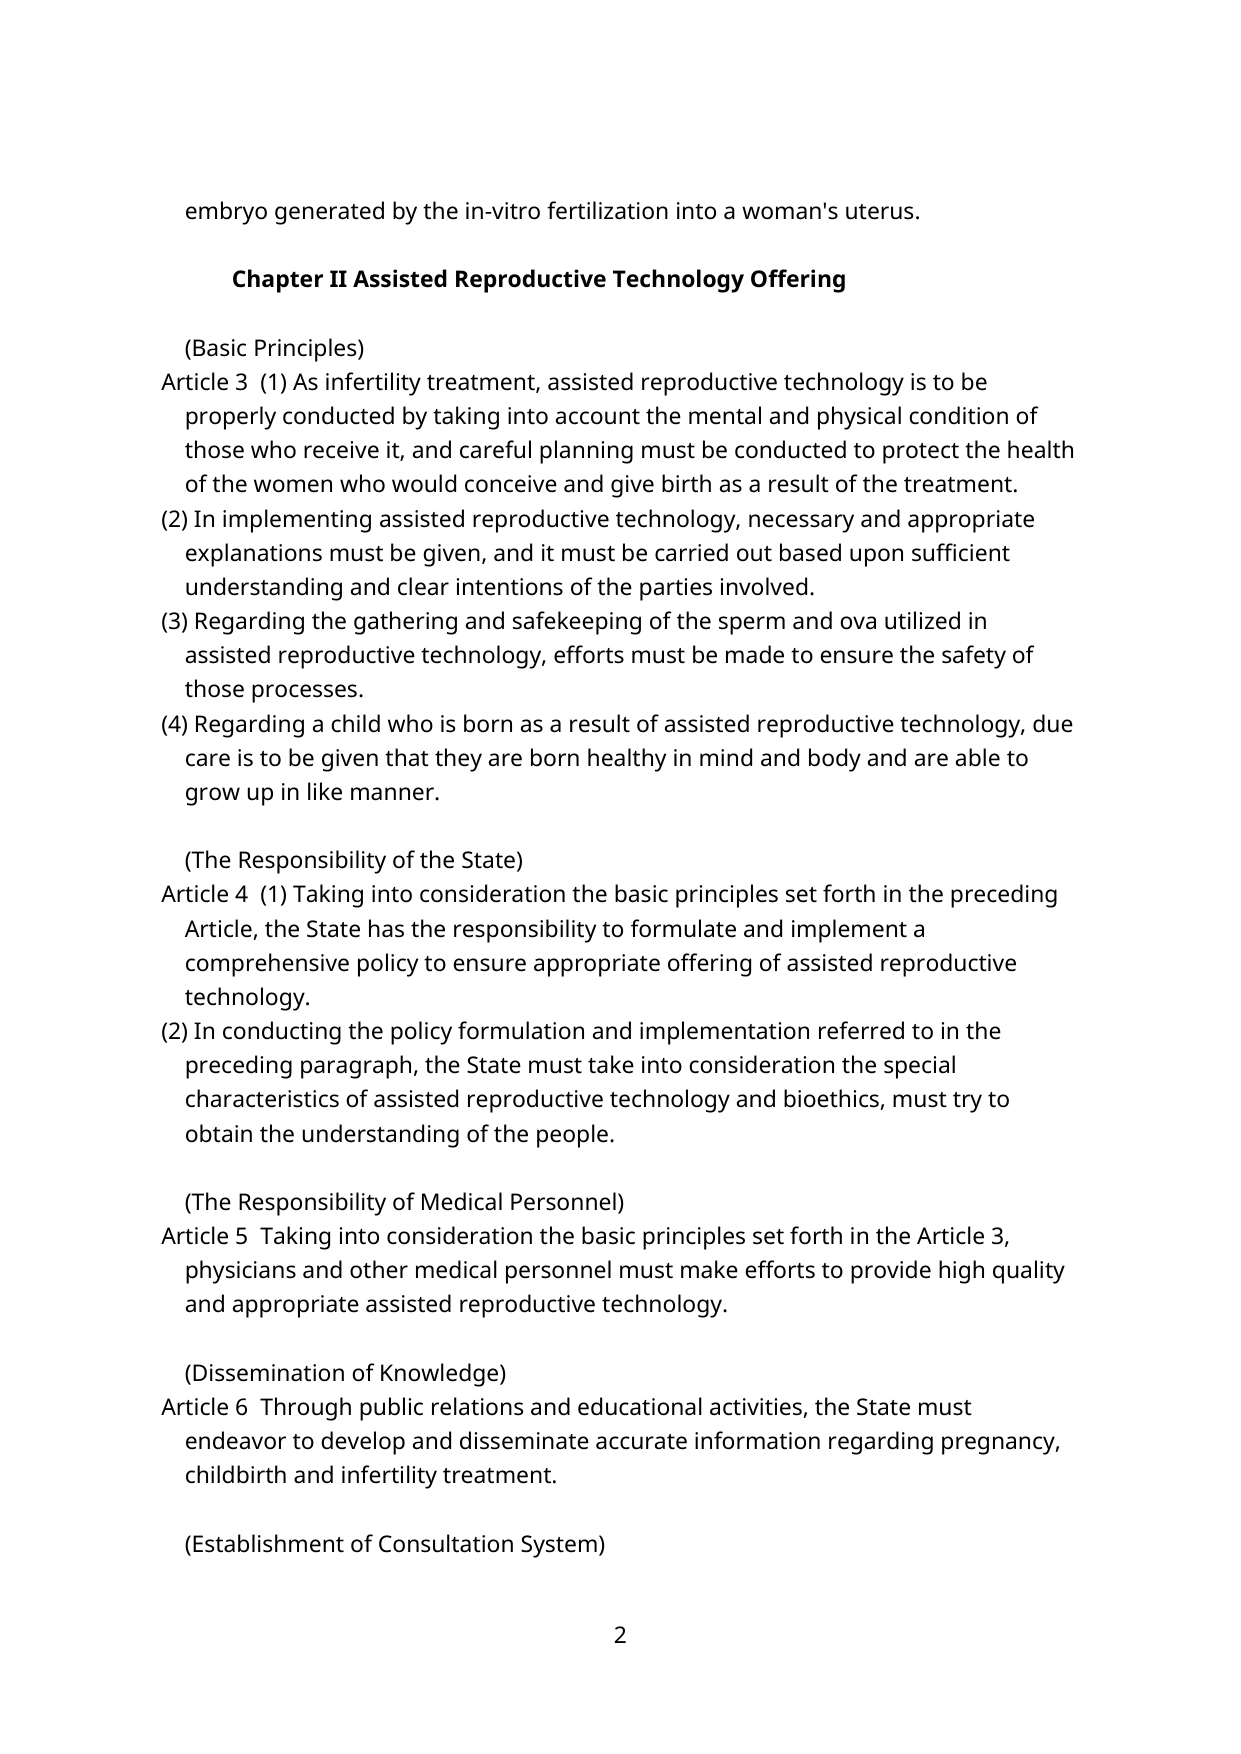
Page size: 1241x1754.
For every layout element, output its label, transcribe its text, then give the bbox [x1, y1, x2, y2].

text (The Responsibility of Medical Personnel) [184, 1184, 1079, 1219]
text (2) In implementing assisted reproductive technology, necessary and appropriate explanations must be given, and it must be carried out based upon sufficient understanding and clear intentions of the parties involved. [161, 501, 1079, 604]
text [161, 194, 1079, 228]
text (3) Regarding the gathering and safekeeping of the sperm and ova utilized in assisted reproductive technology, efforts must be made to ensure the safety of those processes. [161, 604, 1079, 706]
text Article 4 (1) Taking into consideration the basic principles set forth in the preceding Article, the State has the responsibility to formulate and implement a comprehensive policy to ensure appropriate offering of assisted reproductive technology. [161, 877, 1079, 1014]
text (The Responsibility of the State) [184, 843, 1079, 877]
text (Basic Principles) [184, 330, 1079, 364]
text (Establishment of Consultation System) [184, 1526, 1079, 1560]
text (2) In conducting the policy formulation and implementation referred to in the preceding paragraph, the State must take into consideration the special characteristics of assisted reproductive technology and bioethics, must try to obtain the understanding of the people. [161, 1014, 1079, 1150]
text Article 5 Taking into consideration the basic principles set forth in the Article 3, physicians and other medical personnel must make efforts to provide high quality and appropriate assisted reproductive technology. [161, 1219, 1079, 1321]
text (Dissemination of Knowledge) [184, 1355, 1079, 1389]
text Chapter II Assisted Reproductive Technology Offering [230, 262, 1079, 296]
text Article 3 (1) As infertility treatment, assisted reproductive technology is to be properly conducted by taking into account the mental and physical condition of those who receive it, and careful planning must be conducted to protect the health of the women who would conceive and give birth as a result of the treatment. [161, 364, 1079, 501]
text Article 6 Through public relations and educational activities, the State must endeavor to develop and disseminate accurate information regarding pregnancy, childbirth and infertility treatment. [161, 1389, 1079, 1492]
text (4) Regarding a child who is born as a result of assisted reproductive technology, due care is to be given that they are born healthy in mind and body and are able to grow up in like manner. [161, 706, 1079, 809]
